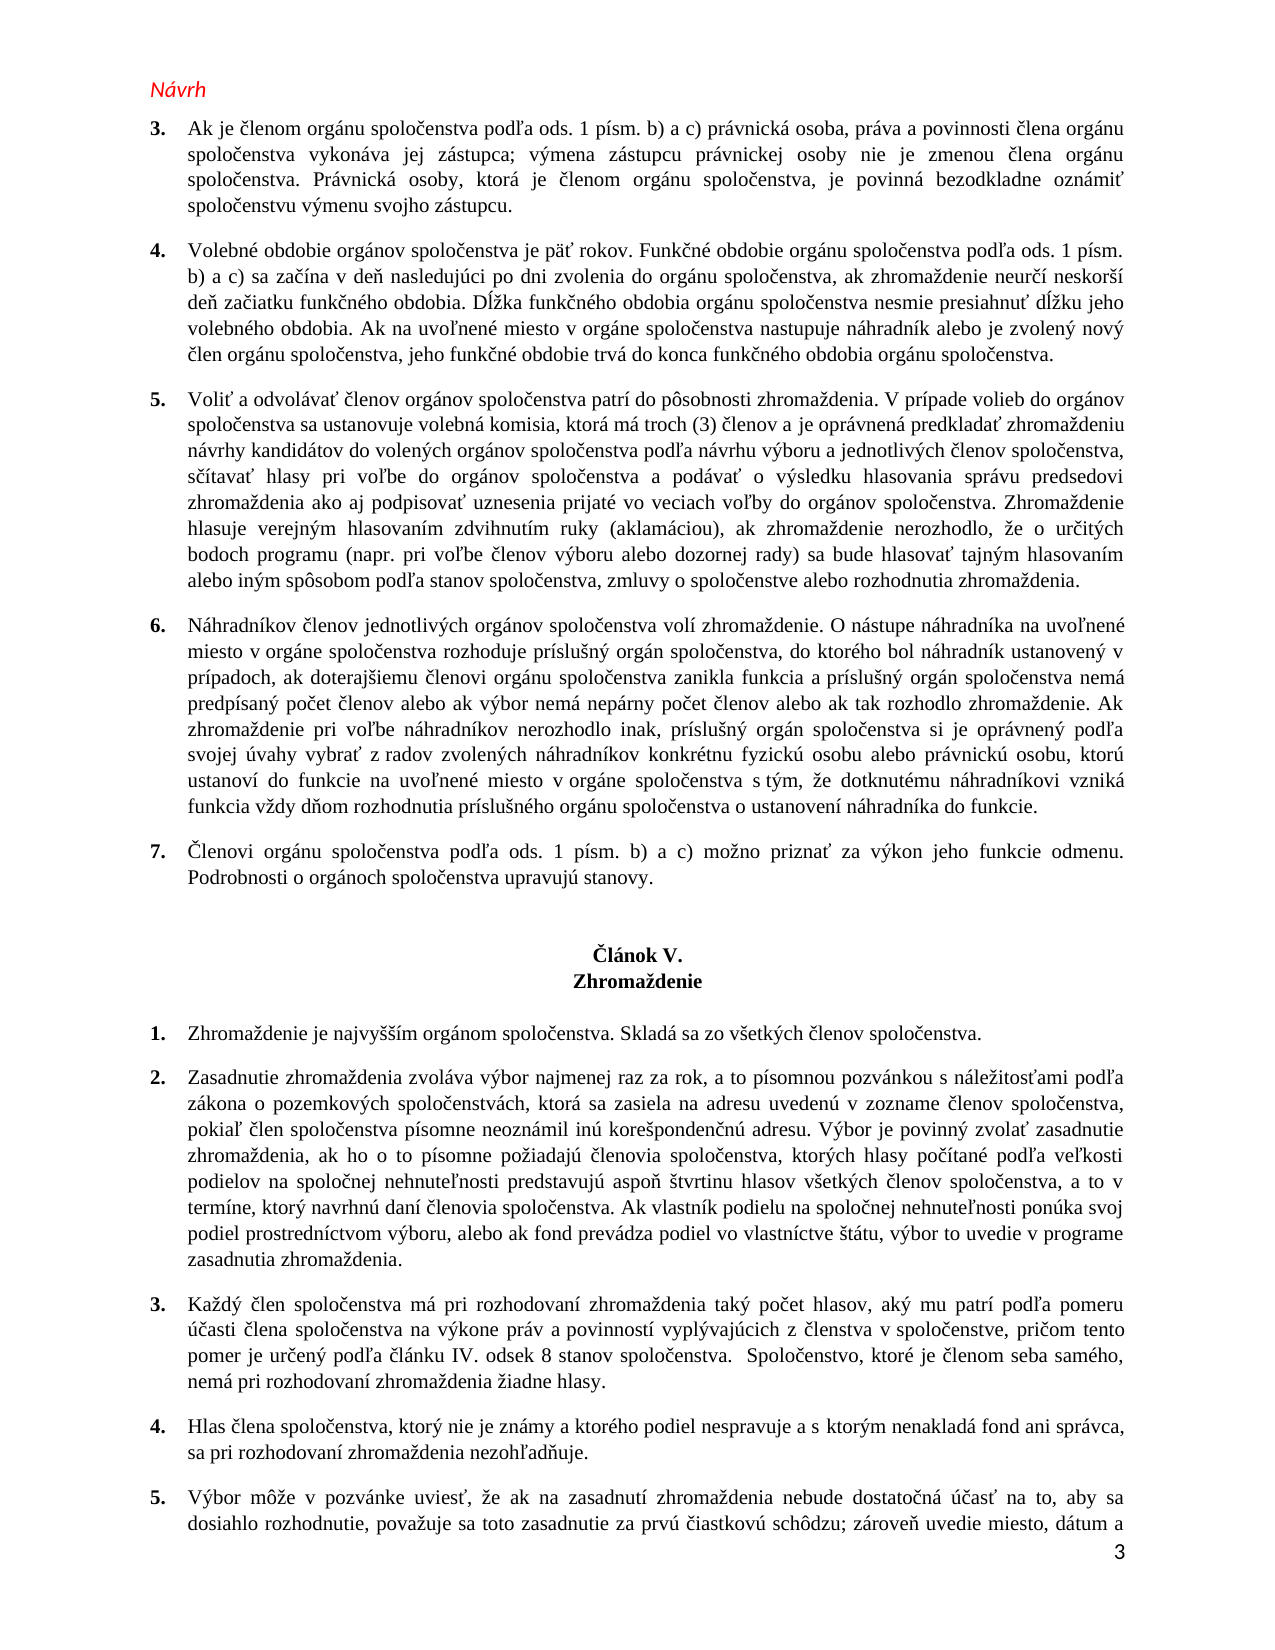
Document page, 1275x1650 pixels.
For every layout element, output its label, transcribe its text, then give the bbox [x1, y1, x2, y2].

list Hlas člena spoločenstva, ktorý nie je známy a ktorého podiel nespravuje a s ktorým nenakladá fond ani správca, sa pri rozhodovaní zhromaždenia nezohľadňuje. [150, 1414, 1125, 1464]
list Zasadnutie zhromaždenia zvoláva výbor najmenej raz za rok, a to písomnou pozvánkou s náležitosťami podľa zákona o pozemkových spoločenstvách, ktorá sa zasiela na adresu uvedenú v zozname členov spoločenstva, pokiaľ člen spoločenstva písomne neoznámil inú korešpondenčnú adresu. Výbor je povinný zvolať zasadnutie zhromaždenia, ak ho o to písomne požiadajú členovia spoločenstva, ktorých hlasy počítané podľa veľkosti podielov na spoločnej nehnuteľnosti predstavujú aspoň štvrtinu hlasov všetkých členov spoločenstva, a to v termíne, ktorý navrhnú daní členovia spoločenstva. Ak vlastník podielu na spoločnej nehnuteľnosti ponúka svoj podiel prostredníctvom výboru, alebo ak fond prevádza podiel vo vlastníctve štátu, výbor to uvedie v programe zasadnutia zhromaždenia. [150, 1065, 1125, 1271]
list Voliť a odvolávať členov orgánov spoločenstva patrí do pôsobnosti zhromaždenia. V prípade volieb do orgánov spoločenstva sa ustanovuje volebná komisia, ktorá má troch (3) členov a je oprávnená predkladať zhromaždeniu návrhy kandidátov do volených orgánov spoločenstva podľa návrhu výboru a jednotlivých členov spoločenstva, sčítavať hlasy pri voľbe do orgánov spoločenstva a podávať o výsledku hlasovania správu predsedovi zhromaždenia ako aj podpisovať uznesenia prijaté vo veciach voľby do orgánov spoločenstva. Zhromaždenie hlasuje verejným hlasovaním zdvihnutím ruky (aklamáciou), ak zhromaždenie nerozhodlo, že o určitých bodoch programu (napr. pri voľbe členov výboru alebo dozornej rady) sa bude hlasovať tajným hlasovaním alebo iným spôsobom podľa stanov spoločenstva, zmluvy o spoločenstve alebo rozhodnutia zhromaždenia. [150, 386, 1125, 592]
list Zhromaždenie je najvyšším orgánom spoločenstva. Skladá sa zo všetkých členov spoločenstva. [150, 1021, 1125, 1044]
text Článok V. [150, 943, 1125, 967]
list Každý člen spoločenstva má pri rozhodovaní zhromaždenia taký počet hlasov, aký mu patrí podľa pomeru účasti člena spoločenstva na výkone práv a povinností vyplývajúcich z členstva v spoločenstve, pričom tento pomer je určený podľa článku IV. odsek 8 stanov spoločenstva. Spoločenstvo, ktoré je členom seba samého, nemá pri rozhodovaní zhromaždenia žiadne hlasy. [150, 1291, 1125, 1393]
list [150, 1484, 1125, 1534]
text Zhromaždenie [150, 969, 1125, 993]
list Volebné obdobie orgánov spoločenstva je päť rokov. Funkčné obdobie orgánu spoločenstva podľa ods. 1 písm. b) a c) sa začína v deň nasledujúci po dni zvolenia do orgánu spoločenstva, ak zhromaždenie neurčí neskorší deň začiatku funkčného obdobia. Dĺžka funkčného obdobia orgánu spoločenstva nesmie presiahnuť dĺžku jeho volebného obdobia. Ak na uvoľnené miesto v orgáne spoločenstva nastupuje náhradník alebo je zvolený nový člen orgánu spoločenstva, jeho funkčné obdobie trvá do konca funkčného obdobia orgánu spoločenstva. [150, 238, 1125, 366]
list Ak je členom orgánu spoločenstva podľa ods. 1 písm. b) a c) právnická osoba, práva a povinnosti člena orgánu spoločenstva vykonáva jej zástupca; výmena zástupcu právnickej osoby nie je zmenou člena orgánu spoločenstva. Právnická osoby, ktorá je členom orgánu spoločenstva, je povinná bezodkladne oznámiť spoločenstvu výmenu svojho zástupcu. [150, 116, 1125, 217]
list Členovi orgánu spoločenstva podľa ods. 1 písm. b) a c) možno priznať za výkon jeho funkcie odmenu. Podrobnosti o orgánoch spoločenstva upravujú stanovy. [150, 839, 1125, 889]
list Náhradníkov členov jednotlivých orgánov spoločenstva volí zhromaždenie. O nástupe náhradníka na uvoľnené miesto v orgáne spoločenstva rozhoduje príslušný orgán spoločenstva, do ktorého bol náhradník ustanovený v prípadoch, ak doterajšiemu členovi orgánu spoločenstva zanikla funkcia a príslušný orgán spoločenstva nemá predpísaný počet členov alebo ak výbor nemá nepárny počet členov alebo ak tak rozhodlo zhromaždenie. Ak zhromaždenie pri voľbe náhradníkov nerozhodlo inak, príslušný orgán spoločenstva si je oprávnený podľa svojej úvahy vybrať z radov zvolených náhradníkov konkrétnu fyzickú osobu alebo právnickú osobu, ktorú ustanoví do funkcie na uvoľnené miesto v orgáne spoločenstva s tým, že dotknutému náhradníkovi vzniká funkcia vždy dňom rozhodnutia príslušného orgánu spoločenstva o ustanovení náhradníka do funkcie. [150, 613, 1125, 818]
